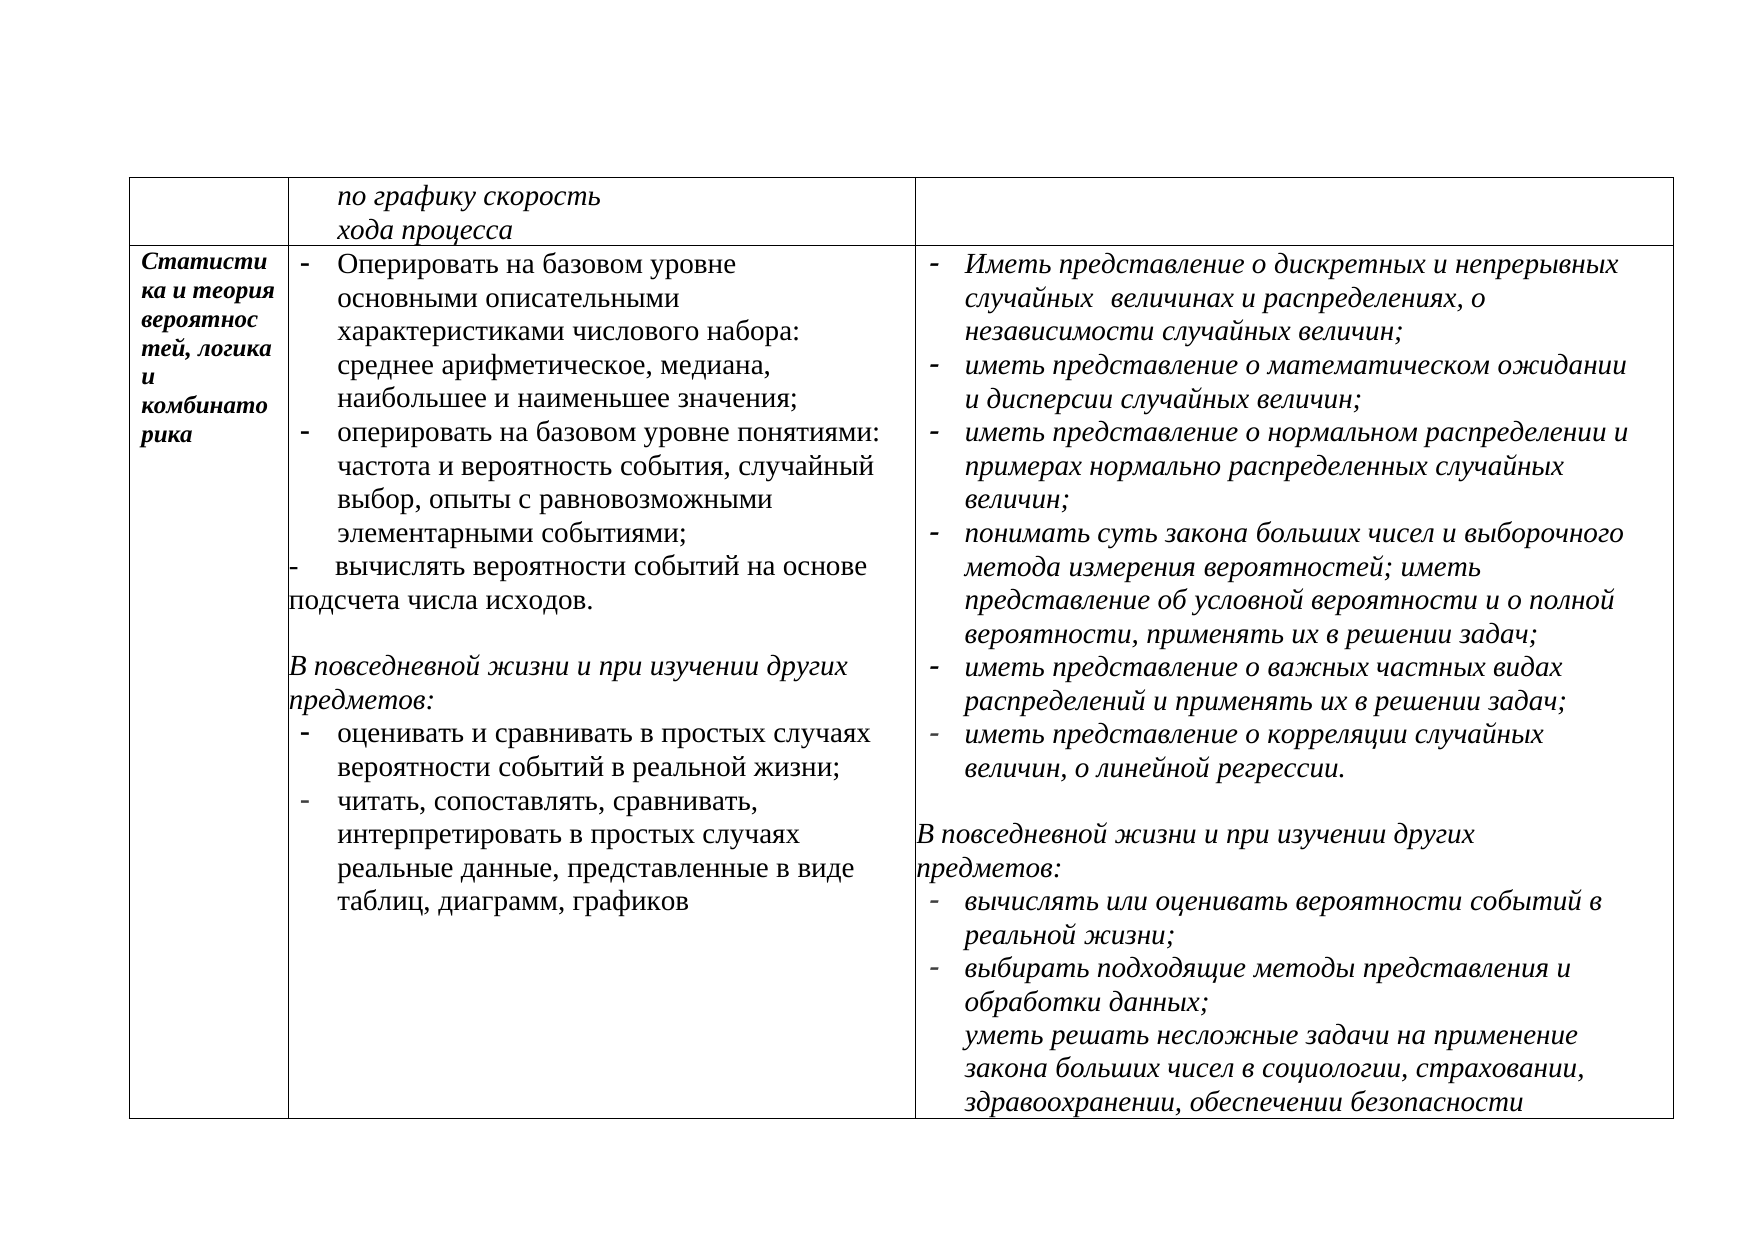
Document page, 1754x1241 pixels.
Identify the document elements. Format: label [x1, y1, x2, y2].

table_cell [289, 246, 915, 1118]
table_cell [289, 178, 915, 245]
table_cell [916, 178, 1673, 245]
table_cell [130, 178, 288, 245]
table_cell [130, 246, 288, 1118]
table_cell [916, 246, 1673, 1118]
